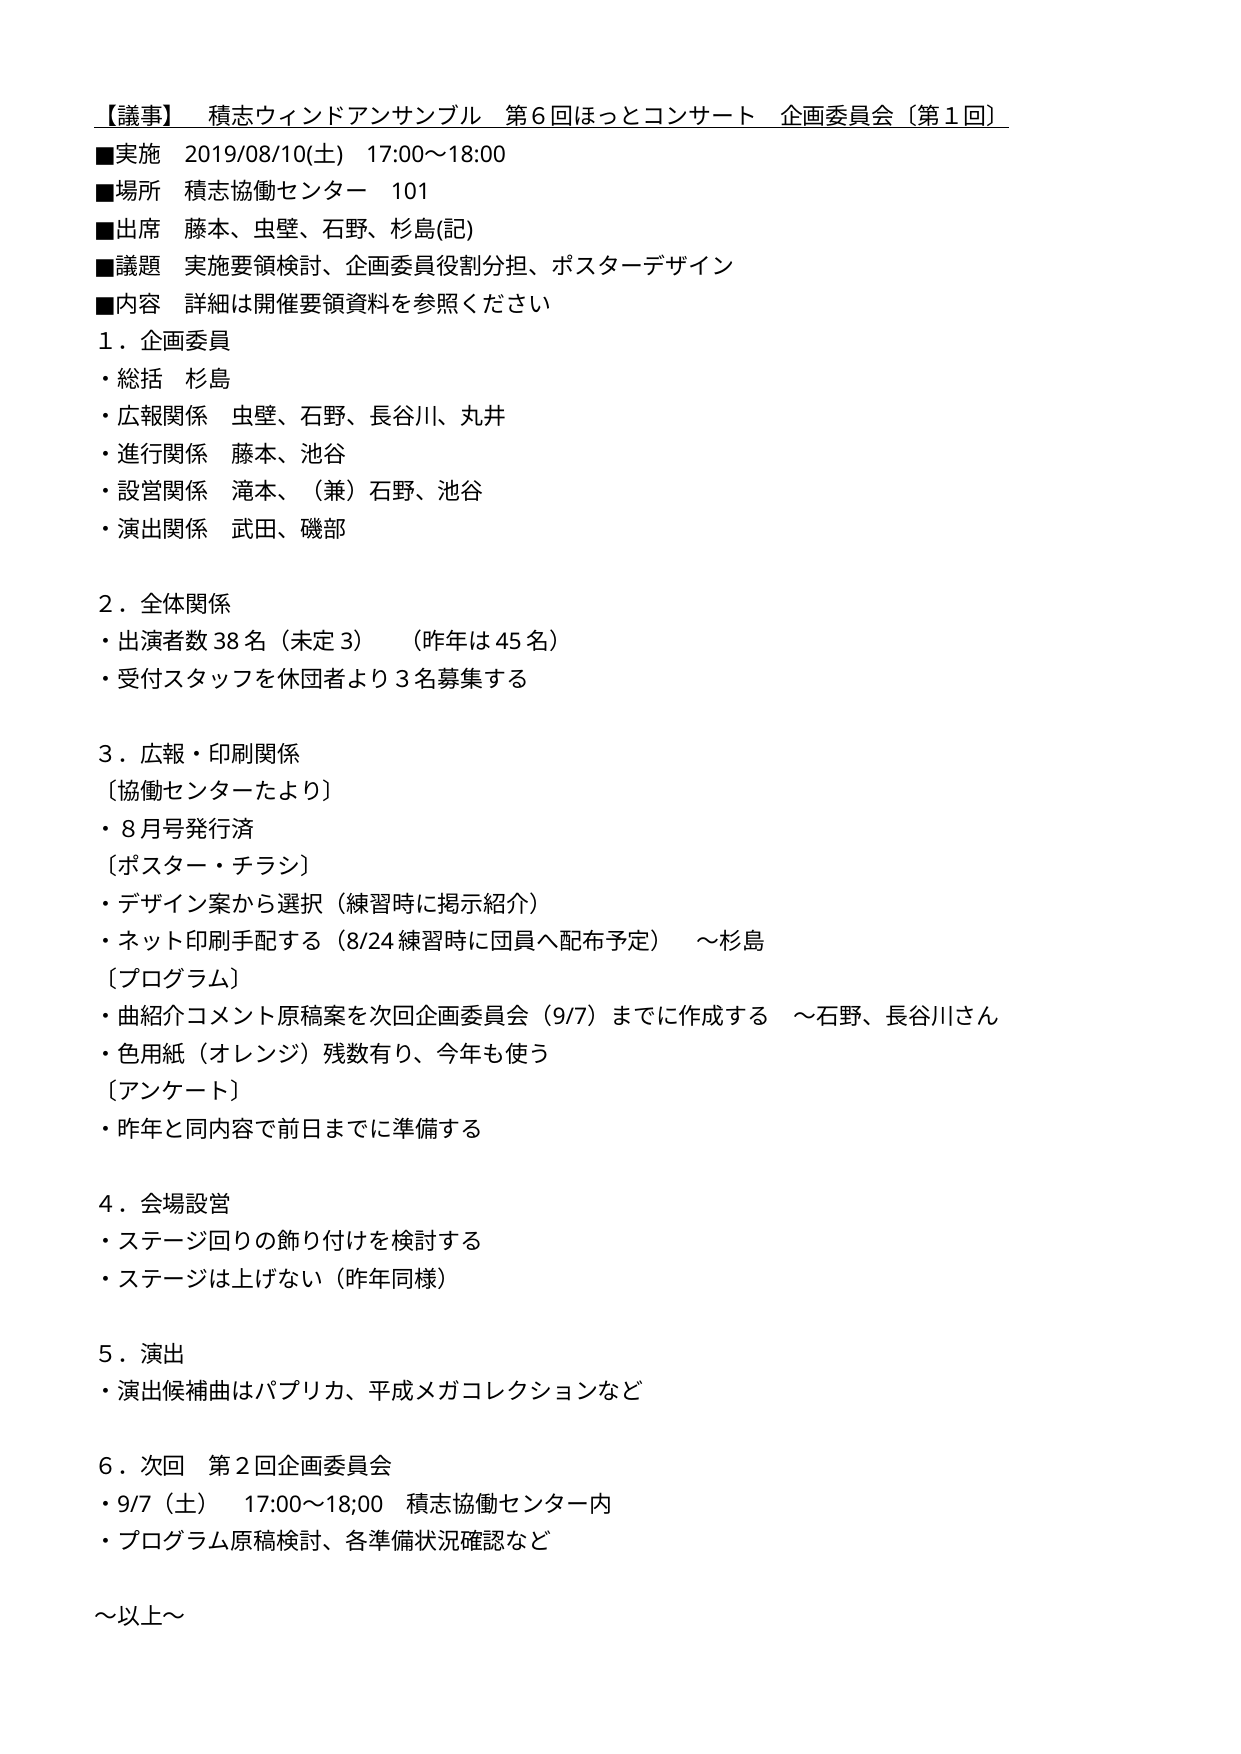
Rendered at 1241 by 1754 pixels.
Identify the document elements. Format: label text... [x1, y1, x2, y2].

text １．企画委員 [94, 321, 1125, 359]
text ■実施 2019/08/10(土) 17:00～18:00 [94, 134, 1125, 171]
text ・演出関係 武田、磯部 [94, 509, 1125, 546]
text 〔協働センターたより〕 [94, 771, 1125, 809]
text ・演出候補曲はパプリカ、平成メガコレクションなど [94, 1371, 1125, 1409]
text ・出演者数38名（未定3） （昨年は45名） [94, 621, 1125, 659]
text ■場所 積志協働センター 101 [94, 171, 1125, 209]
text ・ネット印刷手配する（8/24練習時に団員へ配布予定） ～杉島 [94, 921, 1125, 959]
text ・８月号発行済 [94, 809, 1125, 846]
text ・ステージ回りの飾り付けを検討する [94, 1221, 1125, 1259]
text ５．演出 [94, 1334, 1125, 1371]
text ・プログラム原稿検討、各準備状況確認など [94, 1521, 1125, 1559]
text 〔プログラム〕 [94, 959, 1125, 996]
text ４．会場設営 [94, 1184, 1125, 1221]
text 〔アンケート〕 [94, 1071, 1125, 1109]
text ・設営関係 滝本、（兼）石野、池谷 [94, 471, 1125, 509]
text ～以上～ [94, 1596, 1125, 1634]
text ・デザイン案から選択（練習時に掲示紹介） [94, 884, 1125, 921]
text ■議題 実施要領検討、企画委員役割分担、ポスターデザイン [94, 246, 1125, 284]
text ・曲紹介コメント原稿案を次回企画委員会（9/7）までに作成する ～石野、長谷川さん [94, 996, 1125, 1034]
text ・ステージは上げない（昨年同様） [94, 1259, 1125, 1296]
text ６．次回 第２回企画委員会 [94, 1446, 1125, 1484]
text ・受付スタッフを休団者より３名募集する [94, 659, 1125, 696]
text ２．全体関係 [94, 584, 1125, 621]
text 【議事】 積志ウィンドアンサンブル 第６回ほっとコンサート 企画委員会〔第１回〕 [94, 96, 1125, 134]
text ■内容 詳細は開催要領資料を参照ください [94, 284, 1125, 321]
text ・総括 杉島 [94, 359, 1125, 396]
text ・色用紙（オレンジ）残数有り、今年も使う [94, 1034, 1125, 1071]
text ・昨年と同内容で前日までに準備する [94, 1109, 1125, 1146]
text ・9/7（土） 17:00～18;00 積志協働センター内 [94, 1484, 1125, 1521]
text ・進行関係 藤本、池谷 [94, 434, 1125, 471]
text ・広報関係 虫壁、石野、長谷川、丸井 [94, 396, 1125, 434]
text 〔ポスター・チラシ〕 [94, 846, 1125, 884]
text ■出席 藤本、虫壁、石野、杉島(記) [94, 209, 1125, 246]
text ３．広報・印刷関係 [94, 734, 1125, 771]
